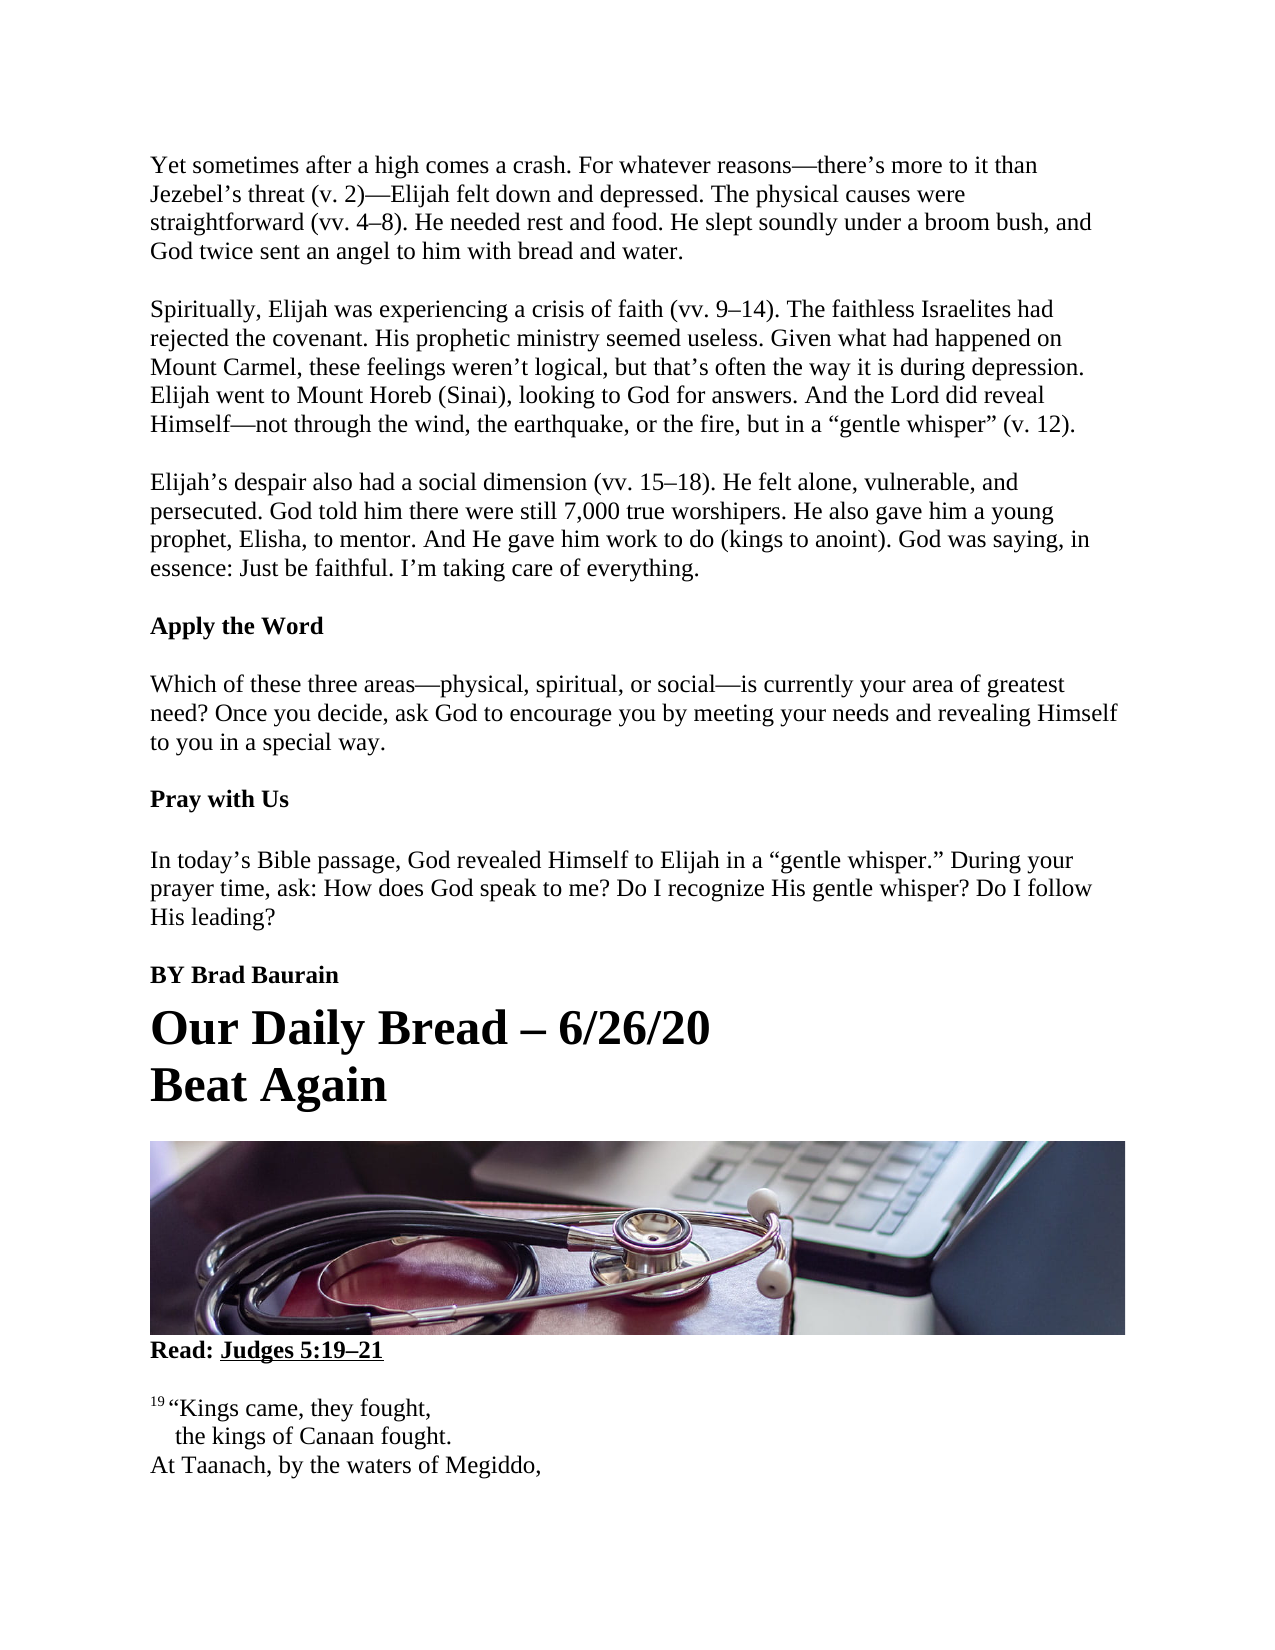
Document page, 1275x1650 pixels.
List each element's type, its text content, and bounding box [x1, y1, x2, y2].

text Spiritually, Elijah was experiencing a crisis of faith (vv. 9–14). The faithless Israelites had rejected the covenant. His prophetic ministry seemed useless. Given what had happened on Mount Carmel, these feelings weren’t logical, but that’s often the way it is during depression. Elijah went to Mount Horeb (Sinai), looking to God for answers. And the Lord did reveal Himself—not through the wind, the earthquake, or the fire, but in a “gentle whisper” (v. 12). [150, 294, 1125, 438]
text Yet sometimes after a high comes a crash. For whatever reasons—there’s more to it than Jezebel’s threat (v. 2)—Elijah felt down and depressed. The physical causes were straightforward (vv. 4–8). He needed rest and food. He slept soundly under a broom bush, and God twice sent an angel to him with bread and water. [150, 150, 1125, 265]
text Apply the Word [150, 611, 1125, 640]
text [150, 1393, 1125, 1479]
subtitle Pray with Us [150, 784, 1125, 813]
text Elijah’s despair also had a social dimension (vv. 15–18). He felt alone, vulnerable, and persecuted. God told him there were still 7,000 true worshipers. He also gave him a young prophet, Elisha, to mentor. And He gave him work to do (kings to anoint). God was saying, in essence: Just be faithful. I’m taking care of everything. [150, 467, 1125, 582]
subtitle Beat Again [150, 1055, 1125, 1112]
text Read: Judges 5:19–21 [150, 1335, 1125, 1363]
text Which of these three areas—physical, spiritual, or social—is currently your area of greatest need? Once you decide, ask God to encourage you by meeting your needs and revealing Himself to you in a special way. [150, 669, 1125, 755]
text In today’s Bible passage, God revealed Himself to Elijah in a “gentle whisper.” During your prayer time, ask: How does God speak to me? Do I recognize His gentle whisper? Do I follow His leading? [150, 845, 1125, 931]
picture [150, 1141, 1125, 1335]
subtitle BY Brad Baurain [150, 960, 1125, 989]
subtitle Our Daily Bread – 6/26/20 [150, 997, 1125, 1055]
